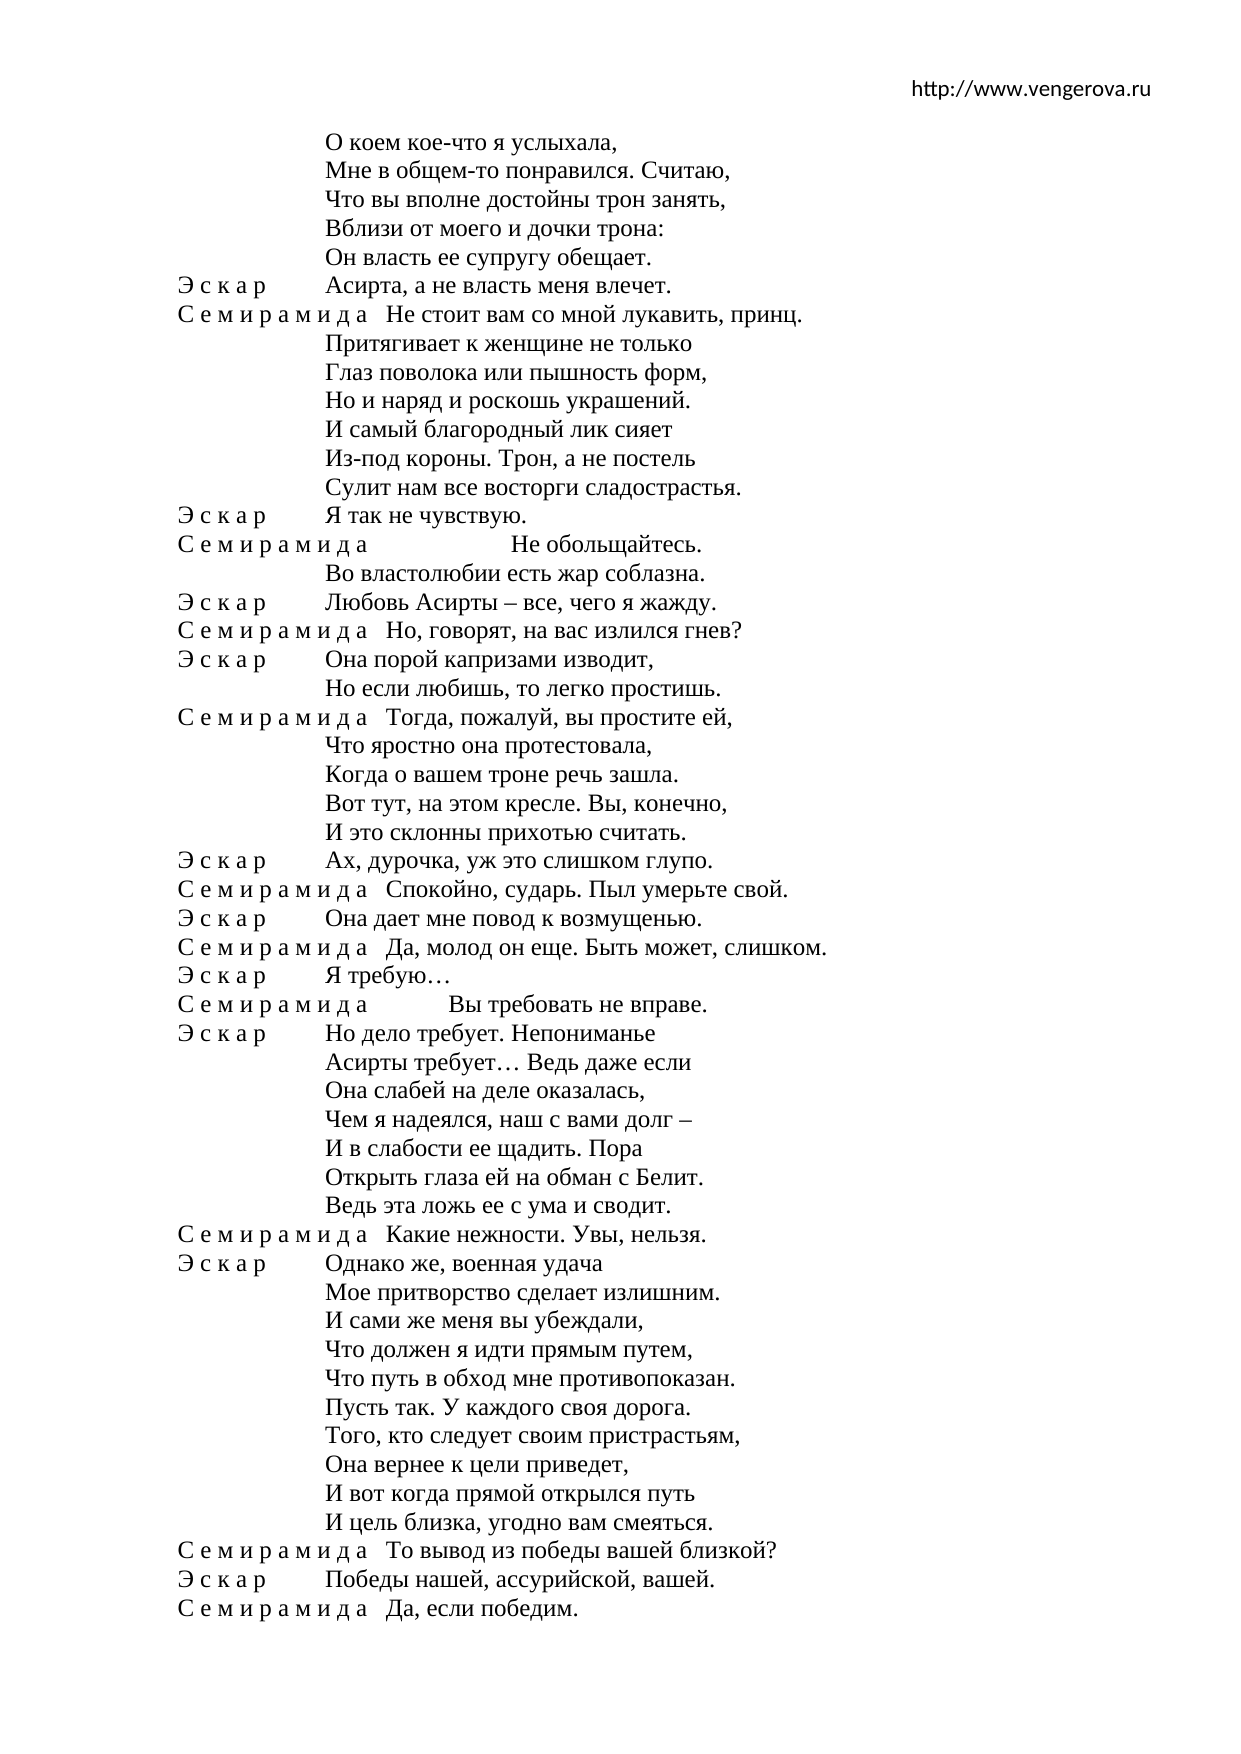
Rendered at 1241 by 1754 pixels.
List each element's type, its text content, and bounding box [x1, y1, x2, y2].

text Э с к а р Асирта, а не власть меня влечет. [177, 270, 1152, 299]
text Того, кто следует своим пристрастьям, [177, 1420, 1152, 1449]
text Э с к а р Я так не чувствую. [177, 500, 1152, 529]
text С е м и р а м и д а Да, если победим. [177, 1593, 1152, 1622]
text Она вернее к цели приведет, [177, 1449, 1152, 1478]
text Во властолюбии есть жар соблазна. [177, 558, 1152, 587]
text Э с к а р Но дело требует. Непониманье [177, 1018, 1152, 1047]
text Э с к а р Однако же, военная удача [177, 1248, 1152, 1277]
text О коем кое-что я услыхала, [177, 127, 1152, 155]
text Сулит нам все восторги сладострастья. [251, 472, 1152, 500]
text Вот тут, на этом кресле. Вы, конечно, [177, 788, 1152, 817]
text С е м и р а м и д а Спокойно, сударь. Пыл умерьте свой. [177, 874, 1152, 903]
text Э с к а р Она дает мне повод к возмущенью. [177, 903, 1152, 932]
text С е м и р а м и д а Но, говорят, на вас излился гнев? [177, 615, 1152, 644]
text С е м и р а м и д а Не обольщайтесь. [177, 529, 1152, 558]
text Глаз поволока или пышность форм, [177, 357, 1152, 385]
text Чем я надеялся, наш с вами долг – [177, 1104, 1152, 1133]
text Но если любишь, то легко простишь. [177, 673, 1152, 702]
text Э с к а р Любовь Асирты – все, чего я жажду. [177, 587, 1152, 615]
text И вот когда прямой открылся путь [177, 1478, 1152, 1507]
text Асирты требует… Ведь даже если [177, 1047, 1152, 1075]
text С е м и р а м и д а То вывод из победы вашей близкой? [177, 1535, 1152, 1564]
text И самый благородный лик сияет [177, 414, 1152, 443]
text Из-под короны. Трон, а не постель [251, 443, 1152, 472]
text Пусть так. У каждого своя дорога. [177, 1392, 1152, 1420]
text С е м и р а м и д а Да, молод он еще. Быть может, слишком. [177, 932, 1152, 960]
text Что должен я идти прямым путем, [177, 1334, 1152, 1363]
text Притягивает к женщине не только [177, 328, 1152, 357]
text И в слабости ее щадить. Пора [177, 1133, 1152, 1162]
text Э с к а р Победы нашей, ассурийской, вашей. [177, 1564, 1152, 1593]
text Что путь в обход мне противопоказан. [177, 1363, 1152, 1392]
text Э с к а р Я требую… [177, 960, 1152, 989]
text С е м и р а м и д а Вы требовать не вправе. [177, 989, 1152, 1018]
text Он власть ее супругу обещает. [251, 242, 1152, 270]
text Когда о вашем троне речь зашла. [177, 759, 1152, 788]
text Мое притворство сделает излишним. [177, 1277, 1152, 1305]
text И сами же меня вы убеждали, [177, 1305, 1152, 1334]
text Она слабей на деле оказалась, [177, 1075, 1152, 1104]
text Что яростно она протестовала, [177, 730, 1152, 759]
text И цель близка, угодно вам смеяться. [177, 1507, 1152, 1535]
text Ведь эта ложь ее с ума и сводит. [177, 1190, 1152, 1219]
text Мне в общем-то понравился. Считаю, [177, 155, 1152, 184]
text Но и наряд и роскошь украшений. [177, 385, 1152, 414]
text Э с к а р Она порой капризами изводит, [177, 644, 1152, 673]
text Э с к а р Ах, дурочка, уж это слишком глупо. [177, 845, 1152, 874]
text Открыть глаза ей на обман с Белит. [177, 1162, 1152, 1190]
text С е м и р а м и д а Какие нежности. Увы, нельзя. [177, 1219, 1152, 1248]
text С е м и р а м и д а Тогда, пожалуй, вы простите ей, [177, 702, 1152, 730]
text Что вы вполне достойны трон занять, [177, 184, 1152, 213]
text С е м и р а м и д а Не стоит вам со мной лукавить, принц. [177, 299, 1152, 328]
text Вблизи от моего и дочки трона: [251, 213, 1152, 242]
text И это склонны прихотью считать. [177, 817, 1152, 845]
